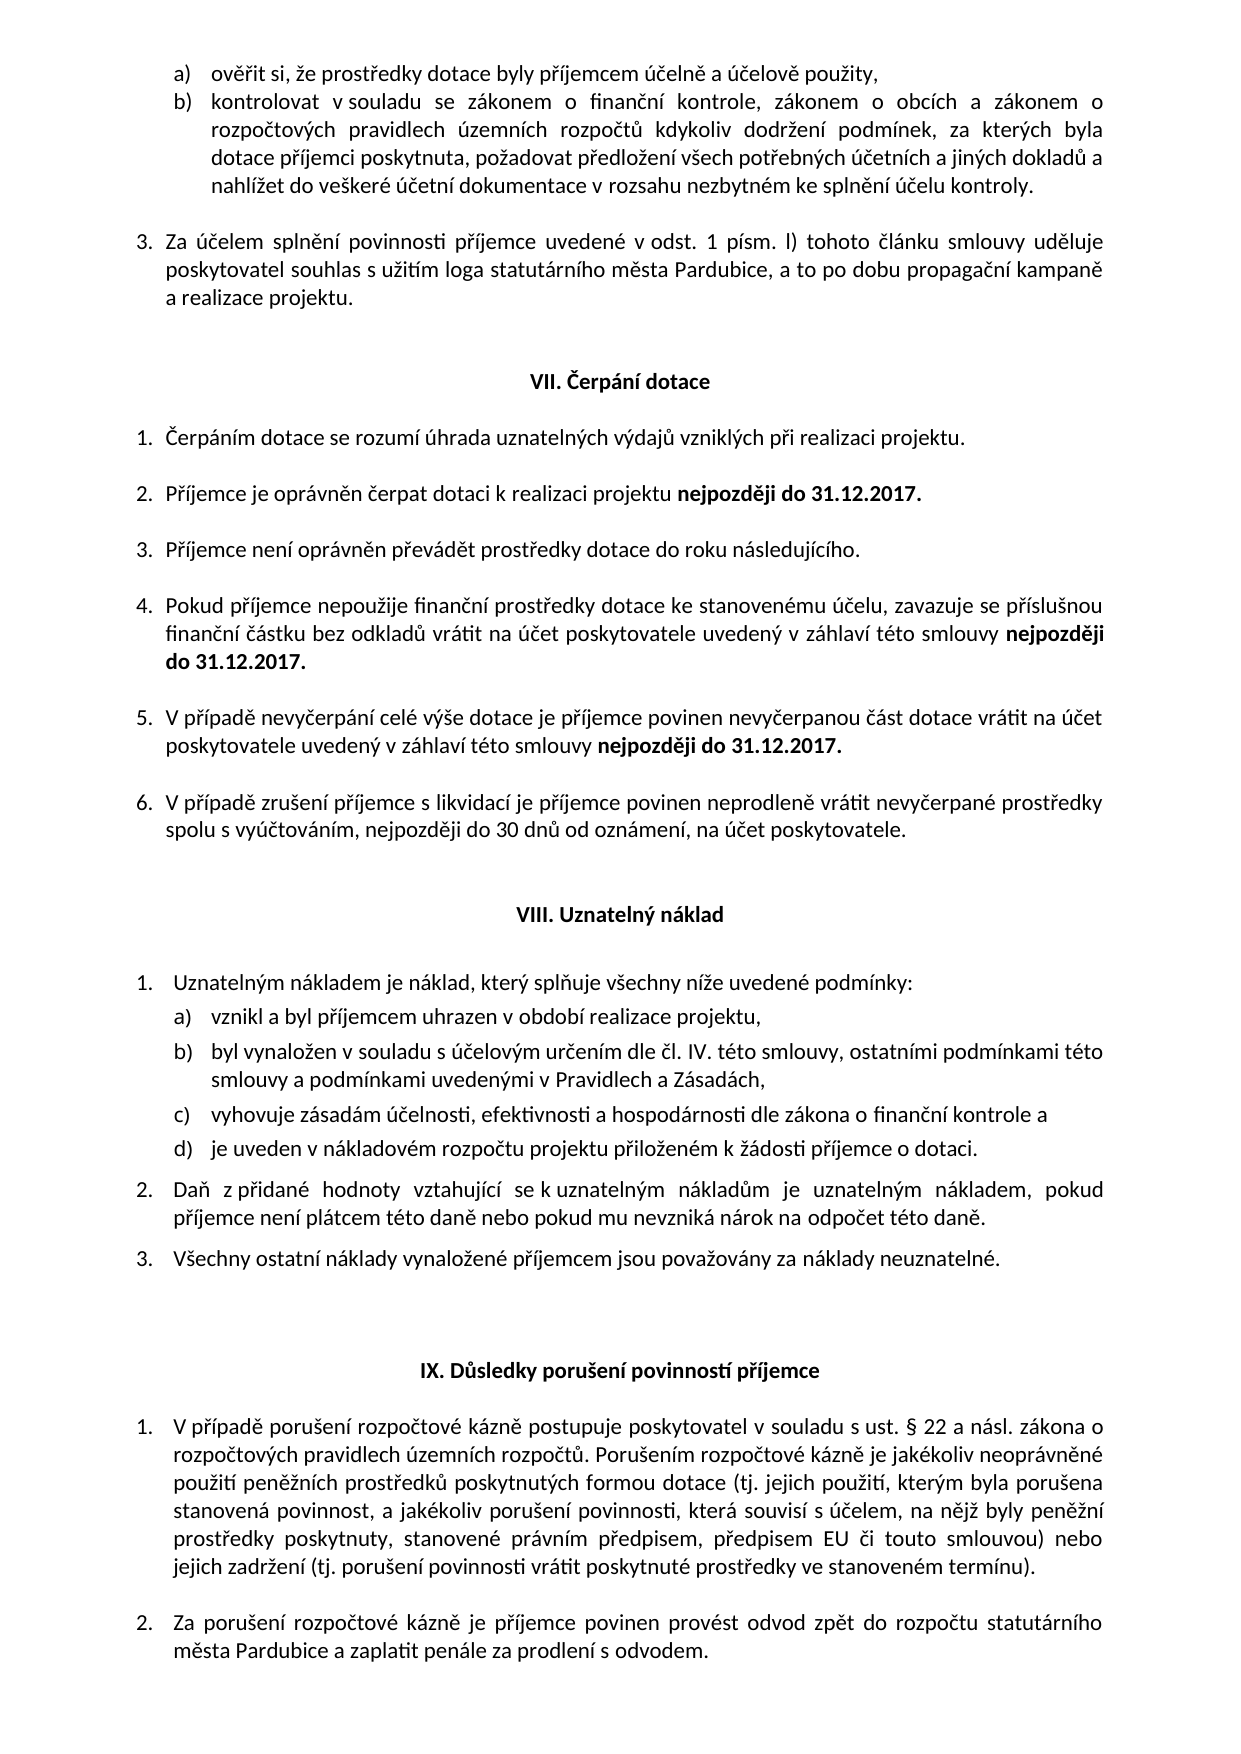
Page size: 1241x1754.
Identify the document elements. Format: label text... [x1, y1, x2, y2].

list Všechny ostatní náklady vynaložené příjemcem jsou považovány za náklady neuznatelné. [136, 1244, 1104, 1272]
text VII. Čerpání dotace [136, 367, 1104, 395]
list Daň z přidané hodnoty vztahující se k uznatelným nákladům je uznatelným nákladem, pokud příjemce není plátcem této daně nebo pokud mu nevzniká nárok na odpočet této daně. [136, 1176, 1104, 1232]
list Čerpáním dotace se rozumí úhrada uznatelných výdajů vzniklých při realizaci projektu. [136, 423, 1104, 451]
list Příjemce je oprávněn čerpat dotaci k realizaci projektu nejpozději do 31.12.2017. [136, 479, 1104, 507]
list V případě zrušení příjemce s likvidací je příjemce povinen neprodleně vrátit nevyčerpané prostředky spolu s vyúčtováním, nejpozději do 30 dnů od oznámení, na účet poskytovatele. [136, 788, 1104, 844]
list Příjemce není oprávněn převádět prostředky dotace do roku následujícího. [136, 535, 1104, 563]
list Za účelem splnění povinnosti příjemce uvedené v odst. 1 písm. l) tohoto článku smlouvy uděluje poskytovatel souhlas s užitím loga statutárního města Pardubice, a to po dobu propagační kampaně a realizace projektu. [136, 227, 1104, 311]
text VIII. Uznatelný náklad [136, 900, 1104, 928]
text IX. Důsledky porušení povinností příjemce [136, 1356, 1104, 1384]
list Za porušení rozpočtové kázně je příjemce povinen provést odvod zpět do rozpočtu statutárního města Pardubice a zaplatit penále za prodlení s odvodem. [136, 1608, 1104, 1664]
list byl vynaložen v souladu s účelovým určením dle čl. IV. této smlouvy, ostatními podmínkami této smlouvy a podmínkami uvedenými v Pravidlech a Zásadách, [173, 1037, 1104, 1094]
list je uveden v nákladovém rozpočtu projektu přiloženém k žádosti příjemce o dotaci. [173, 1134, 1104, 1163]
list V případě porušení rozpočtové kázně postupuje poskytovatel v souladu s ust. § 22 a násl. zákona o rozpočtových pravidlech územních rozpočtů. Porušením rozpočtové kázně je jakékoliv neoprávněné použití peněžních prostředků poskytnutých formou dotace (tj. jejich použití, kterým byla porušena stanovená povinnost, a jakékoliv porušení povinnosti, která souvisí s účelem, na nějž byly peněžní prostředky poskytnuty, stanovené právním předpisem, předpisem EU či touto smlouvou) nebo jejich zadržení (tj. porušení povinnosti vrátit poskytnuté prostředky ve stanoveném termínu). [136, 1412, 1104, 1580]
list vznikl a byl příjemcem uhrazen v období realizace projektu, [173, 1002, 1104, 1031]
list Pokud příjemce nepoužije finanční prostředky dotace ke stanovenému účelu, zavazuje se příslušnou finanční částku bez odkladů vrátit na účet poskytovatele uvedený v záhlaví této smlouvy nejpozději do 31.12.2017. [136, 591, 1104, 676]
list ověřit si, že prostředky dotace byly příjemcem účelně a účelově použity, [173, 59, 1104, 87]
list kontrolovat v souladu se zákonem o finanční kontrole, zákonem o obcích a zákonem o rozpočtových pravidlech územních rozpočtů kdykoliv dodržení podmínek, za kterých byla dotace příjemci poskytnuta, požadovat předložení všech potřebných účetních a jiných dokladů a nahlížet do veškeré účetní dokumentace v rozsahu nezbytném ke splnění účelu kontroly. [173, 87, 1104, 199]
list V případě nevyčerpání celé výše dotace je příjemce povinen nevyčerpanou část dotace vrátit na účet poskytovatele uvedený v záhlaví této smlouvy nejpozději do 31.12.2017. [136, 703, 1104, 759]
list vyhovuje zásadám účelnosti, efektivnosti a hospodárnosti dle zákona o finanční kontrole a [173, 1100, 1104, 1128]
list Uznatelným nákladem je náklad, který splňuje všechny níže uvedené podmínky: [136, 968, 1104, 996]
